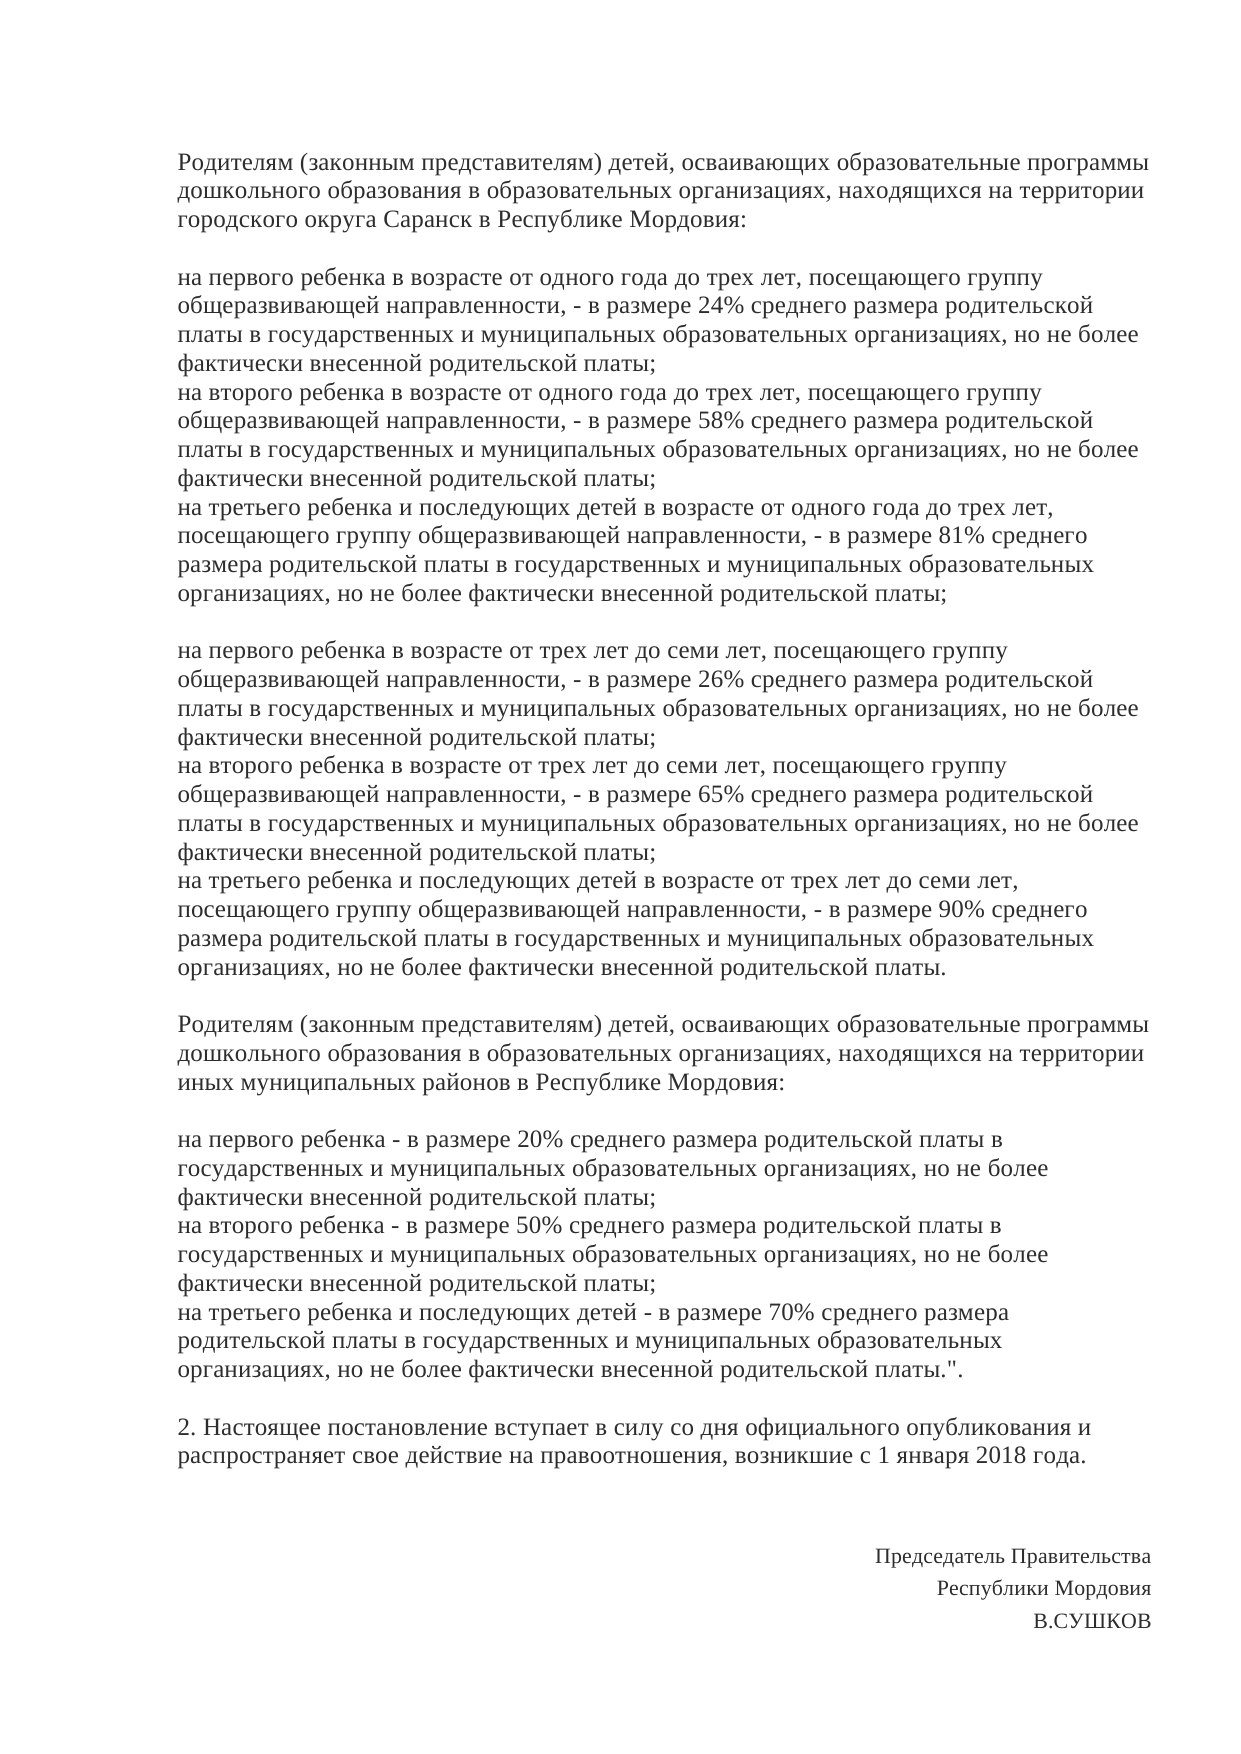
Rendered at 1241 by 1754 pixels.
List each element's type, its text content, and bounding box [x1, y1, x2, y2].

text на первого ребенка в возрасте от одного года до трех лет, посещающего группу общеразвивающей направленности, - в размере 24% среднего размера родительской платы в государственных и муниципальных образовательных организациях, но не более фактически внесенной родительской платы; на второго ребенка в возрасте от одного года до трех лет, посещающего группу общеразвивающей направленности, - в размере 58% среднего размера родительской платы в государственных и муниципальных образовательных организациях, но не более фактически внесенной родительской платы; на третьего ребенка и последующих детей в возрасте от одного года до трех лет, посещающего группу общеразвивающей направленности, - в размере 81% среднего размера родительской платы в государственных и муниципальных образовательных организациях, но не более фактически внесенной родительской платы; [177, 233, 1152, 607]
text на первого ребенка - в размере 20% среднего размера родительской платы в государственных и муниципальных образовательных организациях, но не более фактически внесенной родительской платы; на второго ребенка - в размере 50% среднего размера родительской платы в государственных и муниципальных образовательных организациях, но не более фактически внесенной родительской платы; на третьего ребенка и последующих детей - в размере 70% среднего размера родительской платы в государственных и муниципальных образовательных организациях, но не более фактически внесенной родительской платы.". [177, 1096, 1152, 1383]
text Родителям (законным представителям) детей, осваивающих образовательные программы дошкольного образования в образовательных организациях, находящихся на территории иных муниципальных районов в Республике Мордовия: [177, 981, 1152, 1096]
text Родителям (законным представителям) детей, осваивающих образовательные программы дошкольного образования в образовательных организациях, находящихся на территории городского округа Саранск в Республике Мордовия: [177, 118, 1152, 233]
text Председатель Правительства Республики Мордовия В.СУШКОВ [177, 1469, 1152, 1633]
text на первого ребенка в возрасте от трех лет до семи лет, посещающего группу общеразвивающей направленности, - в размере 26% среднего размера родительской платы в государственных и муниципальных образовательных организациях, но не более фактически внесенной родительской платы; на второго ребенка в возрасте от трех лет до семи лет, посещающего группу общеразвивающей направленности, - в размере 65% среднего размера родительской платы в государственных и муниципальных образовательных организациях, но не более фактически внесенной родительской платы; на третьего ребенка и последующих детей в возрасте от трех лет до семи лет, посещающего группу общеразвивающей направленности, - в размере 90% среднего размера родительской платы в государственных и муниципальных образовательных организациях, но не более фактически внесенной родительской платы. [177, 607, 1152, 981]
text 2. Настоящее постановление вступает в силу со дня официального опубликования и распространяет свое действие на правоотношения, возникшие с 1 января 2018 года. [177, 1383, 1152, 1469]
